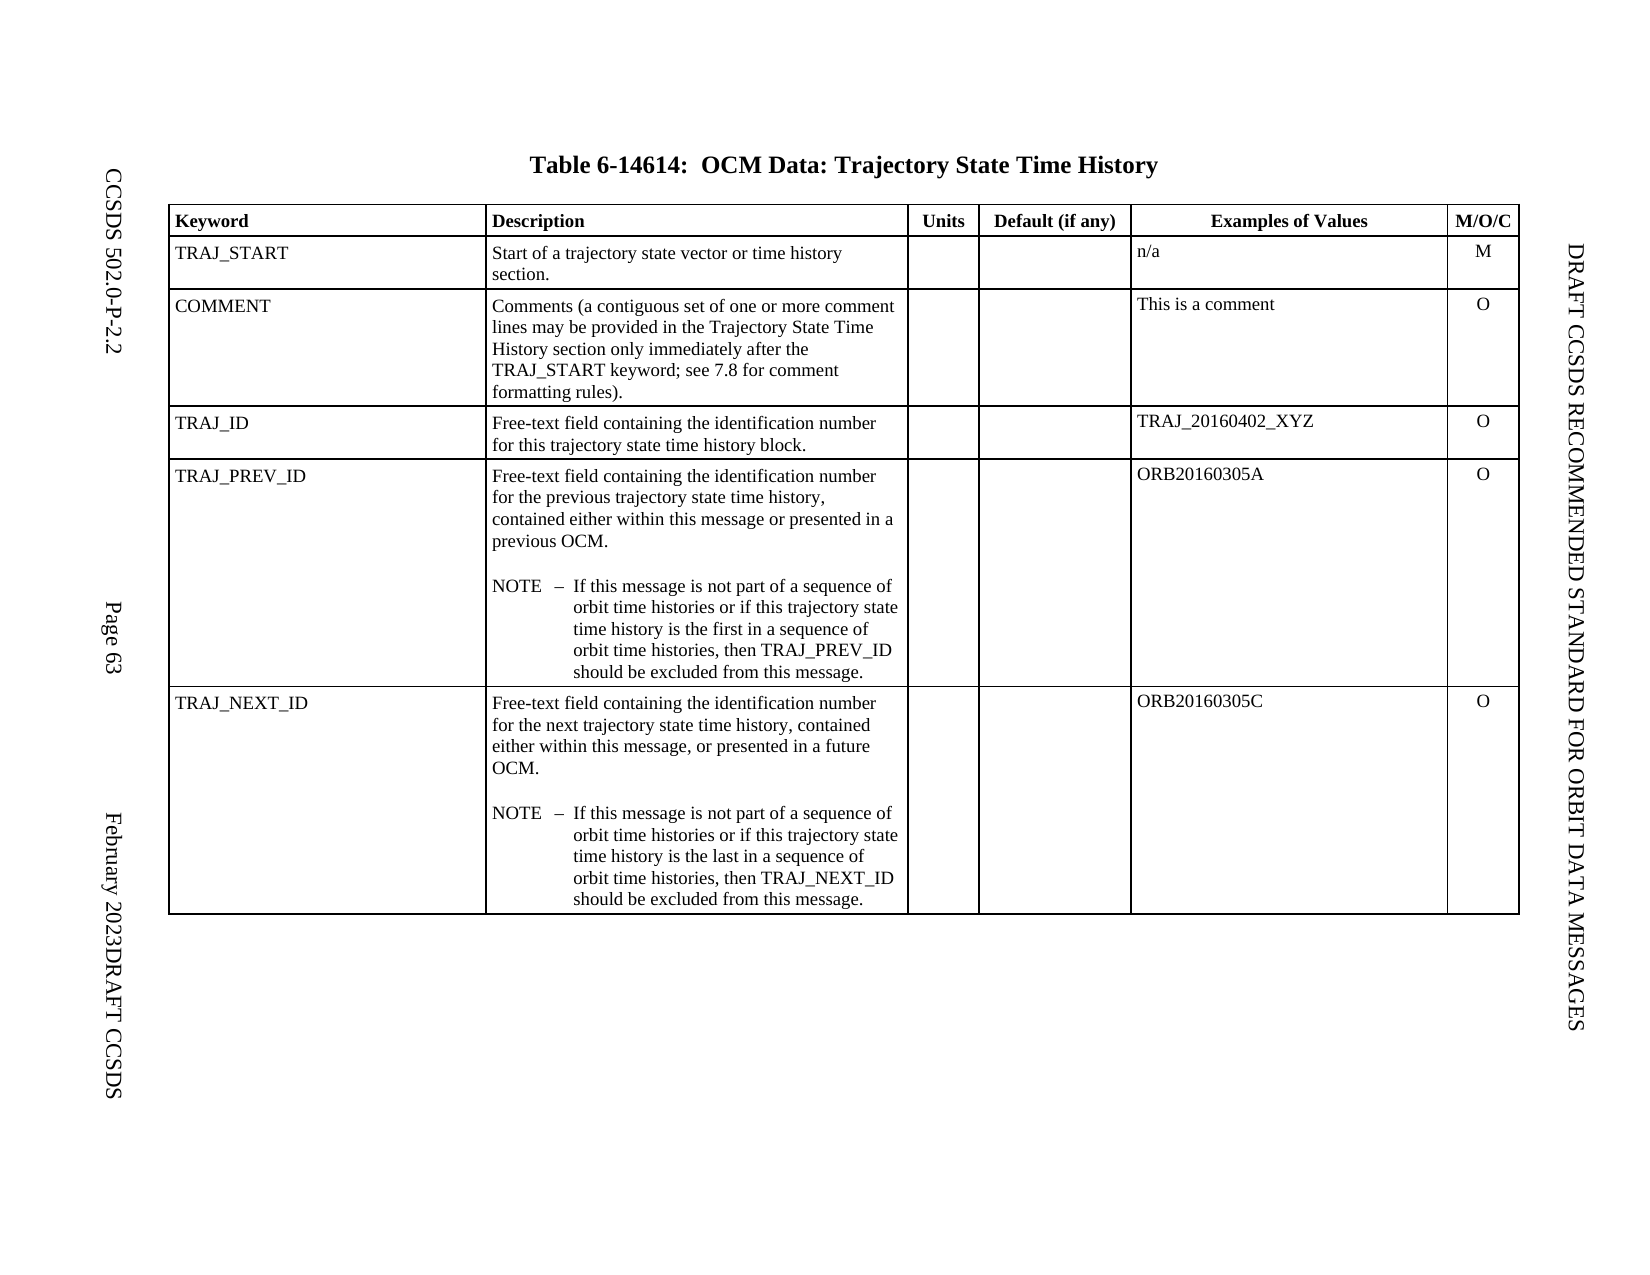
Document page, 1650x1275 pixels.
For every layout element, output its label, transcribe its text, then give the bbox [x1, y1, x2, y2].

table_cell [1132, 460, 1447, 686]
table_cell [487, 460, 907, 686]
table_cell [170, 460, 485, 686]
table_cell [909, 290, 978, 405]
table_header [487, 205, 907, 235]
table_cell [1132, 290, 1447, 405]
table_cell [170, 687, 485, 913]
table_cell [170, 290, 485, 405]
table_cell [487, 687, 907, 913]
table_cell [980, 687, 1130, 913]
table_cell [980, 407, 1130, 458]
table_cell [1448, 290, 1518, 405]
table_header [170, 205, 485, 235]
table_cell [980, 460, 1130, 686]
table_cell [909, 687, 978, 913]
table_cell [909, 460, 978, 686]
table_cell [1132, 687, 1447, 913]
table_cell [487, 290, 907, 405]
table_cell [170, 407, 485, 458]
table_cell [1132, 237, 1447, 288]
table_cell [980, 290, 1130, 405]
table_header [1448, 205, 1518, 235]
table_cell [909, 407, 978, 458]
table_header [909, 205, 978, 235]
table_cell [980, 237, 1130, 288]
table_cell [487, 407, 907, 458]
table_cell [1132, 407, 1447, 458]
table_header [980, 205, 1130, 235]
title Table 6- : OCM Data: Trajectory State Time History [187, 150, 1500, 179]
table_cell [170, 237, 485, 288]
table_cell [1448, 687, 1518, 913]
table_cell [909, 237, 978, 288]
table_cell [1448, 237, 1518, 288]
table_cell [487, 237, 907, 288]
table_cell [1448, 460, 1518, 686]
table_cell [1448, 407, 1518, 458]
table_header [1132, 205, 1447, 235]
